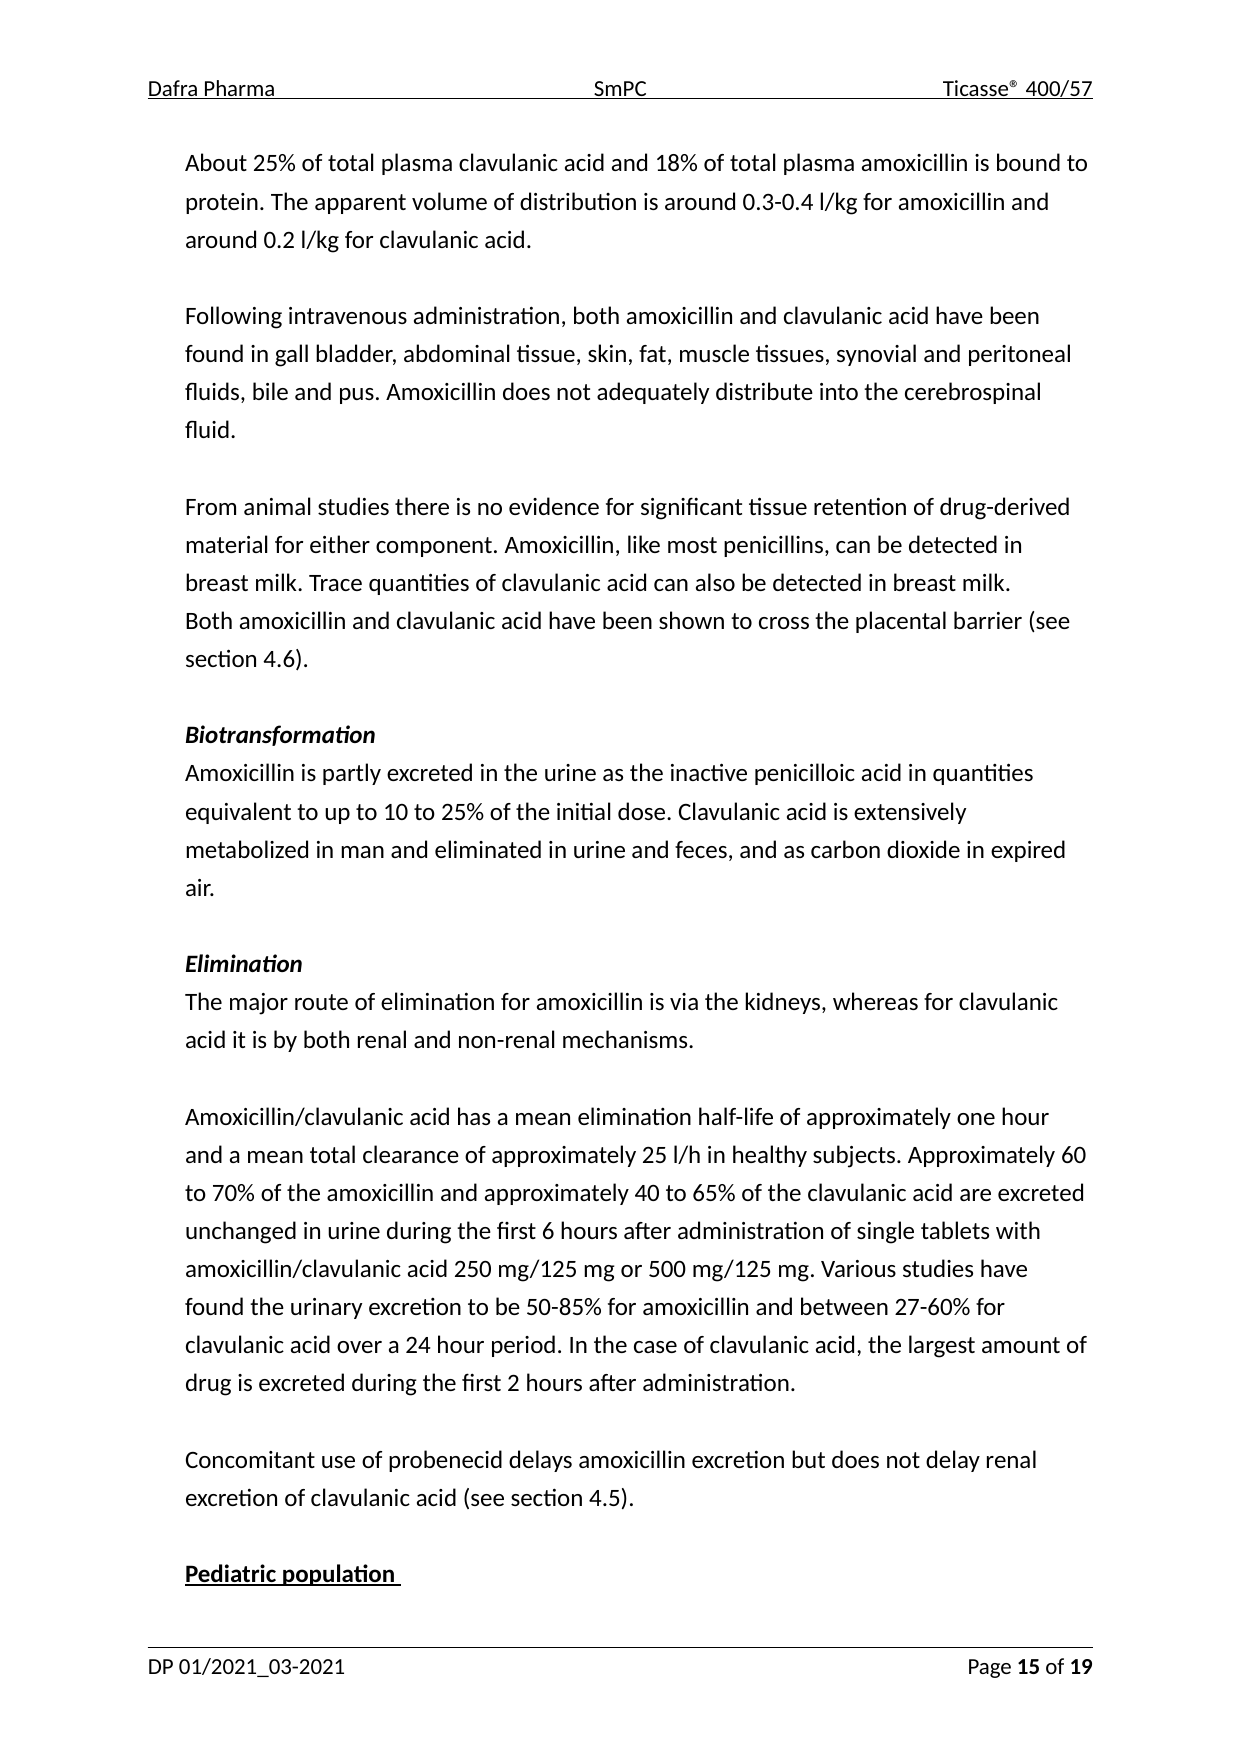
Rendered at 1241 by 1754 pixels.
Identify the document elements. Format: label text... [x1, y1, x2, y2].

text From animal studies there is no evidence for significant tissue retention of drug-derived material for either component. Amoxicillin, like most penicillins, can be detected in breast milk. Trace quantities of clavulanic acid can also be detected in breast milk. [185, 491, 1093, 597]
text About 25% of total plasma clavulanic acid and 18% of total plasma amoxicillin is bound to protein. The apparent volume of distribution is around 0.3-0.4 l/kg for amoxicillin and around 0.2 l/kg for clavulanic acid. [185, 148, 1093, 254]
text Biotransformation [185, 719, 1093, 750]
text Concomitant use of probenecid delays amoxicillin excretion but does not delay renal excretion of clavulanic acid (see section 4.5). [185, 1444, 1093, 1512]
text Pediatric population [185, 1558, 1093, 1589]
text Elimination [185, 948, 1093, 979]
text Amoxicillin is partly excreted in the urine as the inactive penicilloic acid in quantities equivalent to up to 10 to 25% of the initial dose. Clavulanic acid is extensively metabolized in man and eliminated in urine and feces, and as carbon dioxide in expired air. [185, 758, 1093, 902]
text Both amoxicillin and clavulanic acid have been shown to cross the placental barrier (see section 4.6). [185, 605, 1093, 674]
text The major route of elimination for amoxicillin is via the kidneys, whereas for clavulanic acid it is by both renal and non-renal mechanisms. [185, 986, 1093, 1055]
text Following intravenous administration, both amoxicillin and clavulanic acid have been found in gall bladder, abdominal tissue, skin, fat, muscle tissues, synovial and peritoneal fluids, bile and pus. Amoxicillin does not adequately distribute into the cerebrospinal fluid. [185, 300, 1093, 445]
text Amoxicillin/clavulanic acid has a mean elimination half-life of approximately one hour and a mean total clearance of approximately 25 l/h in healthy subjects. Approximately 60 to 70% of the amoxicillin and approximately 40 to 65% of the clavulanic acid are excreted unchanged in urine during the first 6 hours after administration of single tablets with amoxicillin/clavulanic acid 250 mg/125 mg or 500 mg/125 mg. Various studies have found the urinary excretion to be 50-85% for amoxicillin and between 27-60% for clavulanic acid over a 24 hour period. In the case of clavulanic acid, the largest amount of drug is excreted during the first 2 hours after administration. [185, 1101, 1093, 1398]
